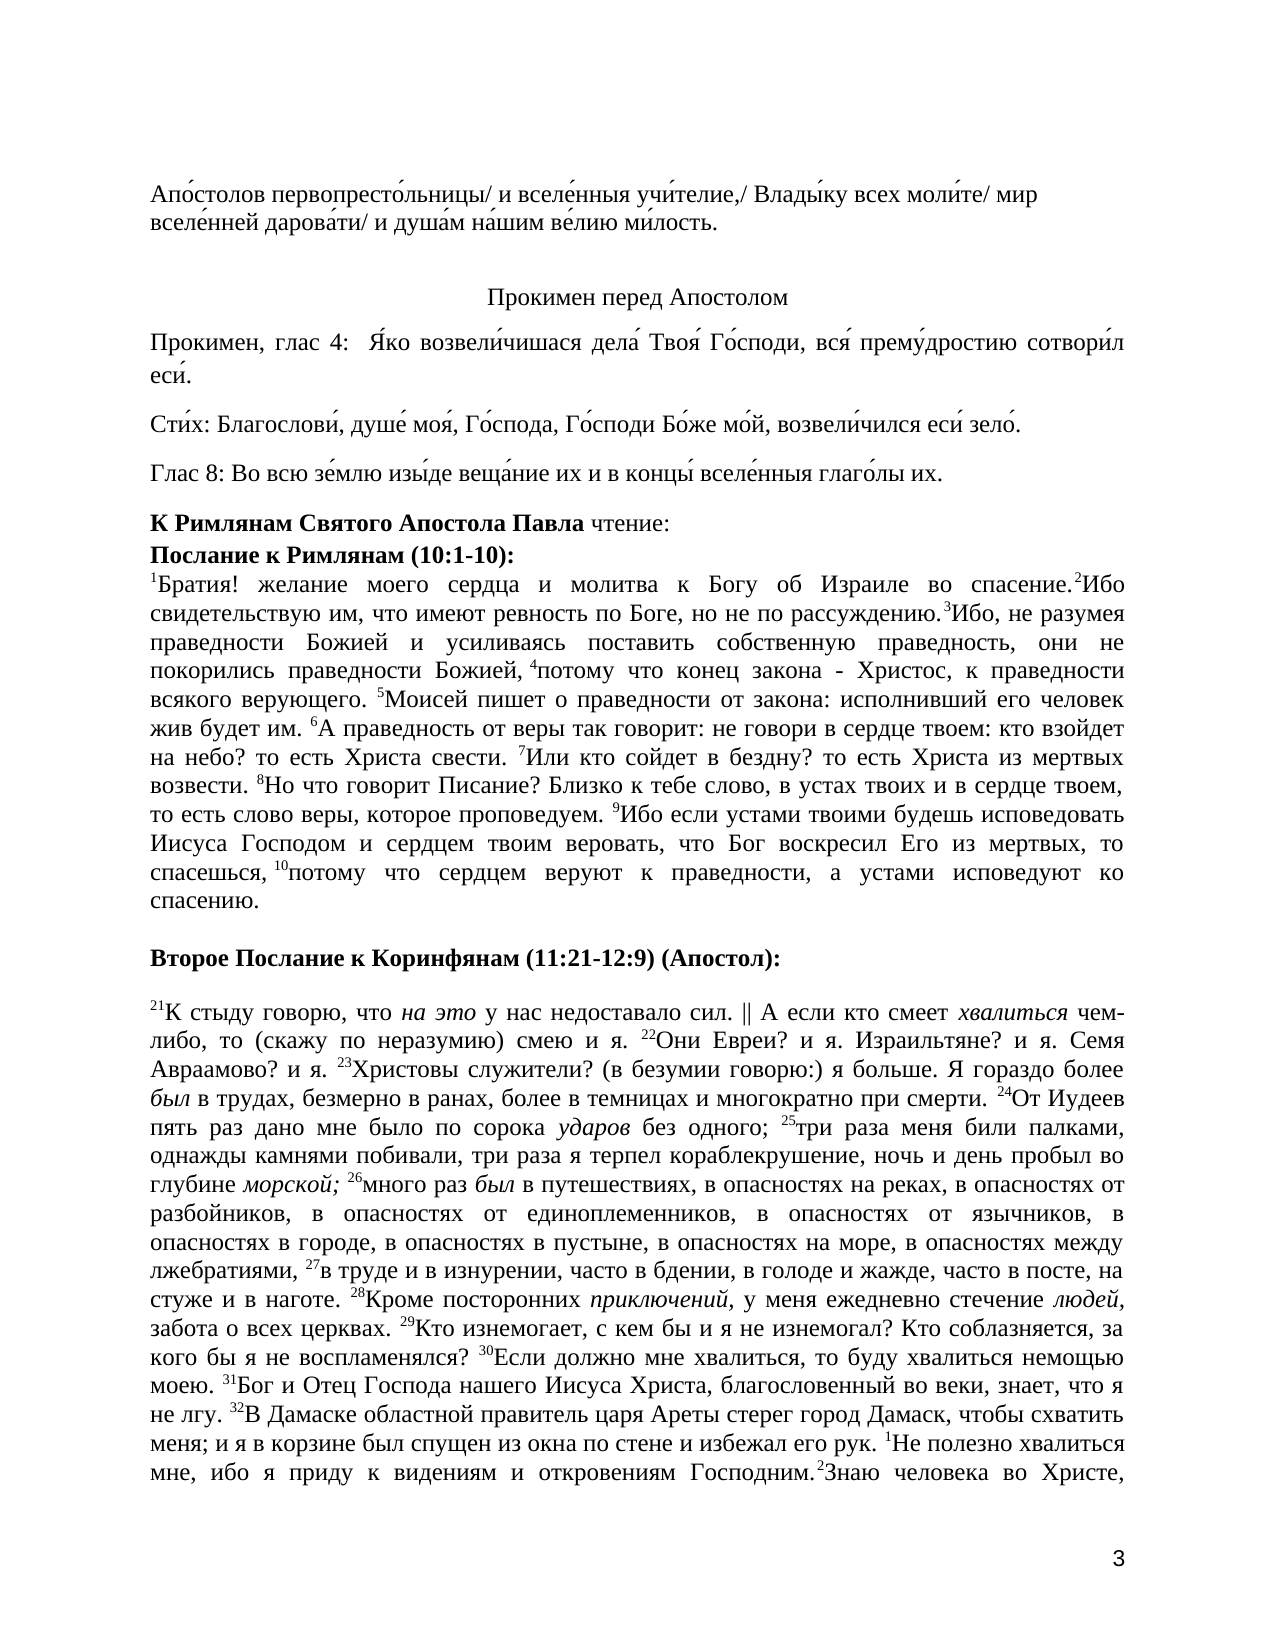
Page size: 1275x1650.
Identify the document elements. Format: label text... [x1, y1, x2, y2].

subtitle Прокимен перед Апостолом [150, 282, 1125, 310]
text Второе Послание к Коринфянам (11:21-12:9) (Апостол): [150, 943, 1125, 972]
text Сти́х: Благослови́, душе́ моя́, Го́спода, Го́споди Бо́же мо́й, возвели́чился еси́ зело́. [150, 409, 1125, 438]
text К Римлянам Святого Апостола Павла чтение: [150, 508, 1125, 537]
text Глас 8: Во всю зе́млю изы́де веща́ние их и в концы́ вселе́нныя глаго́лы их. [150, 458, 1125, 487]
text 1Братия! желание моего сердца и молитва к Богу об Израиле во спасение.2Ибо свидетельствую им, что имеют ревность по Боге, но не по рассуждению.3Ибо, не разумея праведности Божией и усиливаясь поставить собственную праведность, они не покорились праведности Божией, 4потому что конец закона - Христос, к праведности всякого верующего. 5Моисей пишет о праведности от закона: исполнивший его человек жив будет им. 6А праведность от веры так говорит: не говори в сердце твоем: кто взойдет на небо? то есть Христа свести. 7Или кто сойдет в бездну? то есть Христа из мертвых возвести. 8Но что говорит Писание? Близко к тебе слово, в устах твоих и в сердце твоем, то есть слово веры, которое проповедуем. 9Ибо если устами твоими будешь исповедовать Иисуса Господом и сердцем твоим веровать, что Бог воскресил Его из мертвых, то спасешься, 10потому что сердцем веруют к праведности, а устами исповедуют ко спасению. [150, 569, 1125, 914]
text Прокимен, глас 4: Я́ко возвели́чишася дела́ Твоя́ Го́споди, вся́ прему́дростию сотвори́л еси́. [150, 327, 1125, 388]
text Апо́столов первопресто́льницы/ и вселе́нныя учи́телие,/ Влады́ку всех моли́те/ мир вселе́нней дарова́ти/ и душа́м на́шим ве́лию ми́лость. [150, 179, 1125, 236]
text Послание к Римлянам (10:1-10): [150, 541, 1125, 569]
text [150, 997, 1125, 1486]
